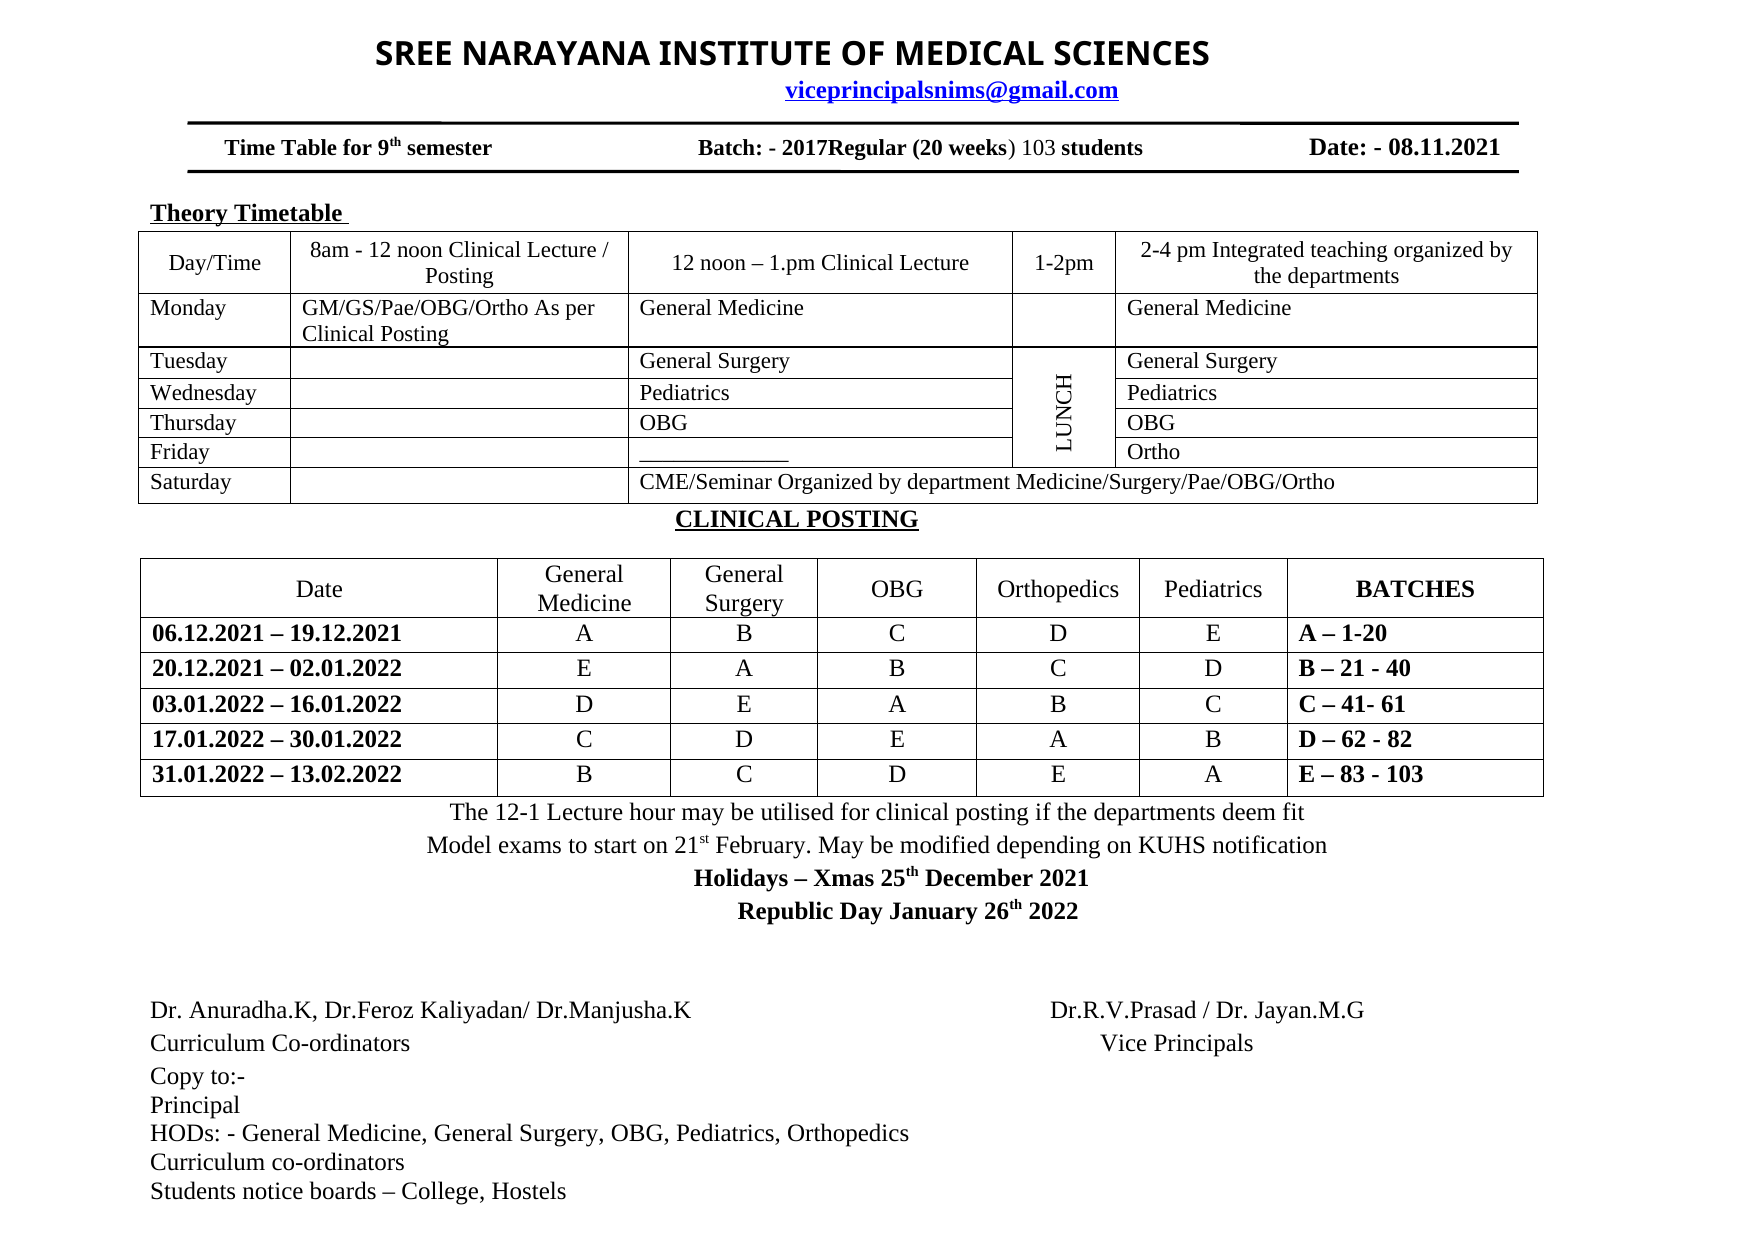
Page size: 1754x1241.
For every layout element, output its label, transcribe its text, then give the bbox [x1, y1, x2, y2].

table_cell A – 1-20 [1288, 618, 1543, 652]
text HODs: - General Medicine, General Surgery, OBG, Pediatrics, Orthopedics [150, 1118, 1604, 1147]
table_header Day/Time [139, 232, 290, 293]
text Time Table for 9th semester Batch: - 2017Regular (20 weeks) 103 students Date: - 08.11.2021 [150, 132, 1604, 161]
table_cell D [671, 724, 817, 758]
table_cell D [498, 689, 670, 723]
text Dr. Anuradha.K, Dr.Feroz Kaliyadan/ Dr.Manjusha.K Dr.R.V.Prasad / Dr. Jayan.M.G [150, 995, 1604, 1024]
table_cell B [1140, 724, 1287, 758]
table_cell [291, 348, 628, 378]
table_cell [291, 409, 628, 437]
table_cell General Medicine [1116, 294, 1537, 346]
table_cell [291, 379, 628, 408]
table_cell E [977, 760, 1139, 796]
table_cell Pediatrics [1116, 379, 1537, 408]
table_cell Thursday [139, 409, 290, 437]
table_cell [1013, 294, 1115, 346]
table_cell [291, 438, 628, 467]
table_cell General Surgery [1116, 348, 1537, 378]
table_cell D [977, 618, 1139, 652]
text Curriculum co-ordinators [150, 1147, 1604, 1176]
table_header General Surgery [671, 559, 817, 617]
text The 12-1 Lecture hour may be utilised for clinical posting if the departments deem fit [150, 797, 1604, 826]
table_cell C [977, 653, 1139, 688]
text Model exams to start on 21st February. May be modified depending on KUHS notification [150, 830, 1604, 859]
table_cell C – 41- 61 [1288, 689, 1543, 723]
table_header Pediatrics [1140, 559, 1287, 617]
table_cell B [818, 653, 976, 688]
text SREE NARAYANA INSTITUTE OF MEDICAL SCIENCES [300, 29, 1604, 75]
table_cell Wednesday [139, 379, 290, 408]
table_header Date [141, 559, 497, 617]
table_cell Friday [139, 438, 290, 467]
table_cell D [818, 760, 976, 796]
table_cell General Medicine [629, 294, 1012, 346]
table_header 1-2pm [1013, 232, 1115, 293]
table_cell OBG [629, 409, 1012, 437]
table_cell D [1140, 653, 1287, 688]
table_cell GM/GS/Pae/OBG/Ortho As per Clinical Posting [291, 294, 628, 346]
table_header 8am - 12 noon Clinical Lecture / Posting [291, 232, 628, 293]
table_cell A [977, 724, 1139, 758]
text Principal [150, 1090, 1604, 1118]
text Theory Timetable [150, 198, 1604, 227]
table_cell E [1140, 618, 1287, 652]
table_cell E [498, 653, 670, 688]
table_header OBG [818, 559, 976, 617]
table_cell B [498, 760, 670, 796]
table_cell CME/Seminar Organized by department Medicine/Surgery/Pae/OBG/Ortho [629, 468, 1537, 503]
table_cell E [818, 724, 976, 758]
table_cell A [1140, 760, 1287, 796]
table_cell Monday [139, 294, 290, 346]
table_cell 03.01.2022 – 16.01.2022 [141, 689, 497, 723]
table_cell C [498, 724, 670, 758]
text viceprincipalsnims@gmail.com [300, 75, 1604, 104]
table_header Orthopedics [977, 559, 1139, 617]
table_cell 31.01.2022 – 13.02.2022 [141, 760, 497, 796]
text CLINICAL POSTING [600, 504, 1604, 533]
table_cell _____________ [629, 438, 1012, 467]
text Republic Day January 26th 2022 [150, 896, 1604, 925]
text Students notice boards – College, Hostels [150, 1176, 1604, 1205]
table_cell [291, 468, 628, 503]
text Holidays – Xmas 25th December 2021 [675, 863, 1604, 892]
table_cell Pediatrics [629, 379, 1012, 408]
table_cell C [1140, 689, 1287, 723]
table_cell B [977, 689, 1139, 723]
table_cell LUNCH [1013, 348, 1115, 467]
table_cell B [671, 618, 817, 652]
table_cell 20.12.2021 – 02.01.2022 [141, 653, 497, 688]
table_header General Medicine [498, 559, 670, 617]
table_cell E – 83 - 103 [1288, 760, 1543, 796]
table_header 2-4 pm Integrated teaching organized by the departments [1116, 232, 1537, 293]
table_cell C [671, 760, 817, 796]
table_cell 17.01.2022 – 30.01.2022 [141, 724, 497, 758]
table_cell A [671, 653, 817, 688]
table_header BATCHES [1288, 559, 1543, 617]
text Curriculum Co-ordinators Vice Principals [150, 1028, 1604, 1057]
table_cell Saturday [139, 468, 290, 503]
table_cell D – 62 - 82 [1288, 724, 1543, 758]
table_cell B – 21 - 40 [1288, 653, 1543, 688]
table_cell A [818, 689, 976, 723]
table_header 12 noon – 1.pm Clinical Lecture [629, 232, 1012, 293]
table_cell OBG [1116, 409, 1537, 437]
table_cell Ortho [1116, 438, 1537, 467]
table_cell 06.12.2021 – 19.12.2021 [141, 618, 497, 652]
table_cell A [498, 618, 670, 652]
table_cell Tuesday [139, 348, 290, 378]
table_cell General Surgery [629, 348, 1012, 378]
table_cell E [671, 689, 817, 723]
table_cell C [818, 618, 976, 652]
text Copy to:- [150, 1061, 1604, 1090]
